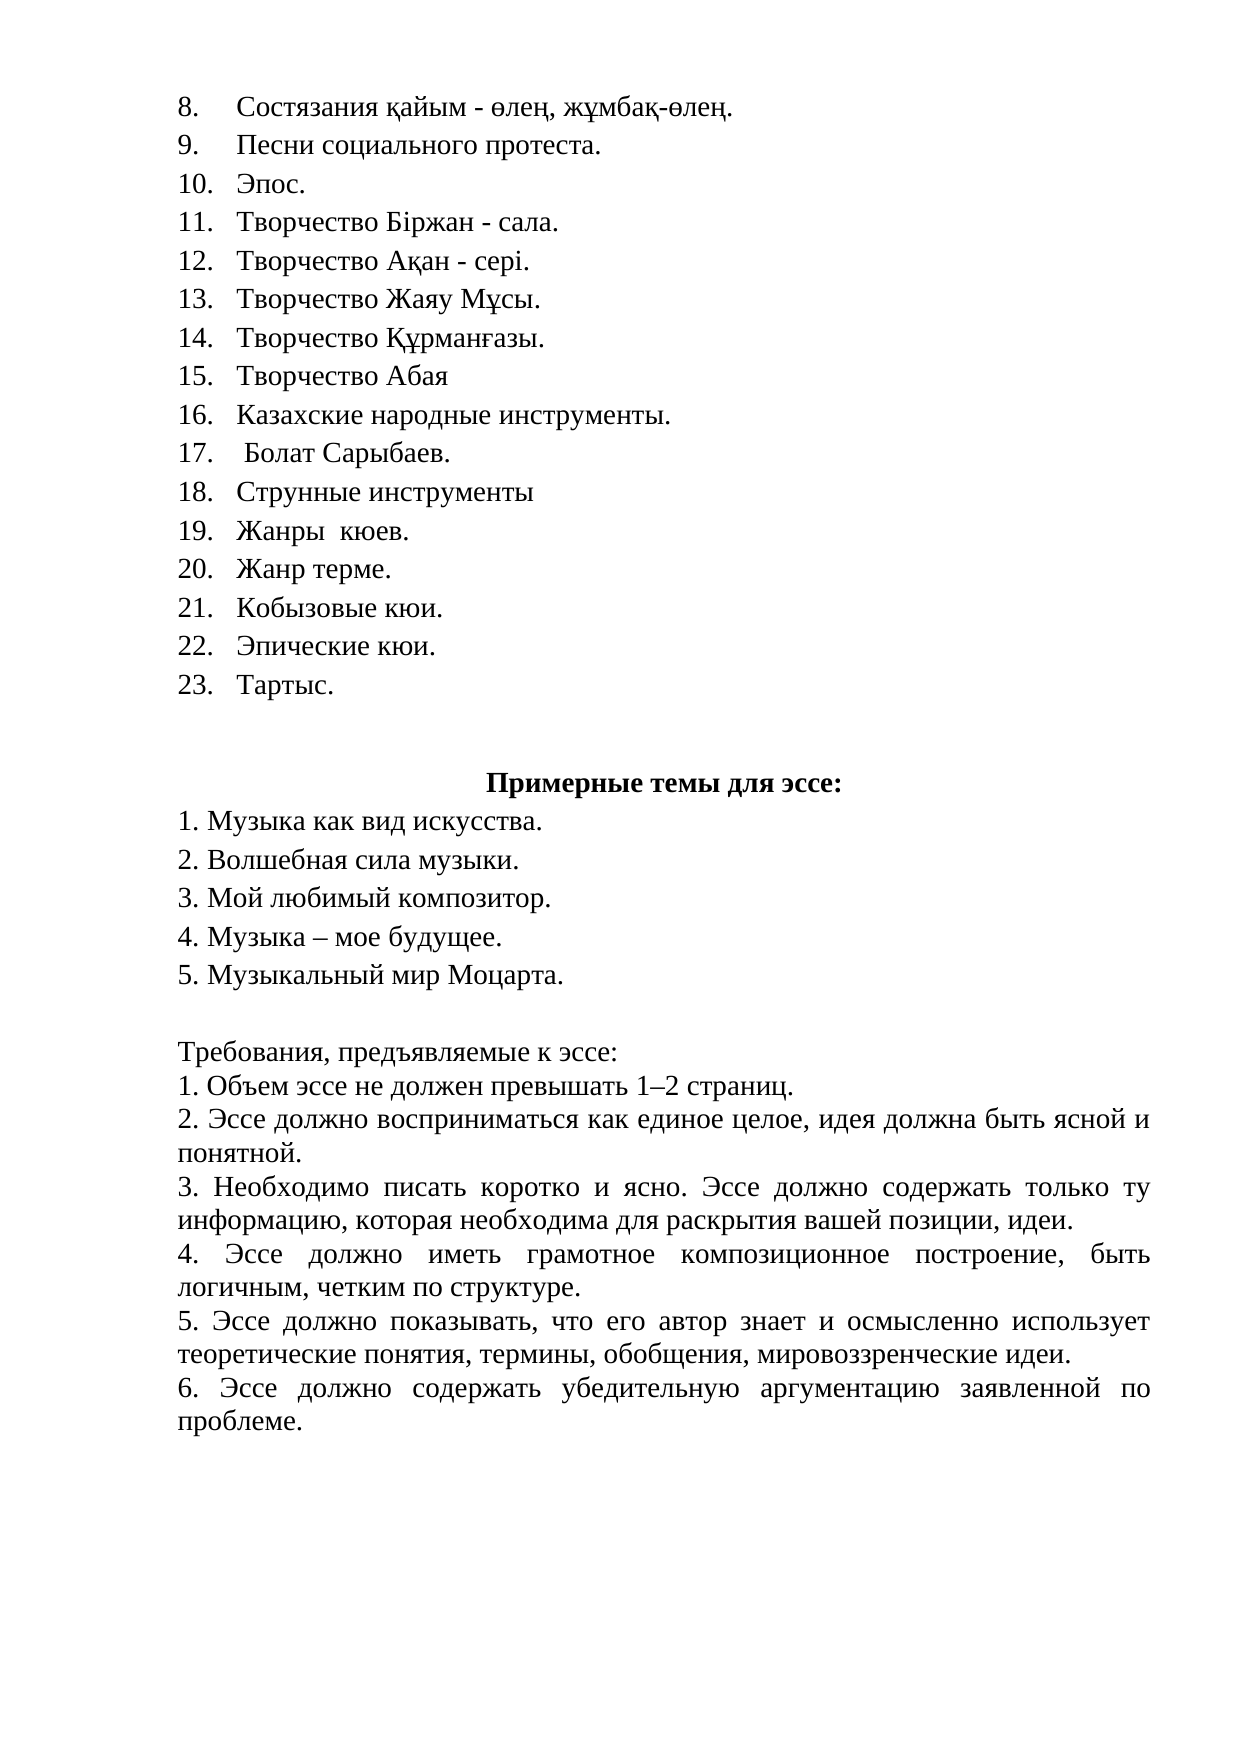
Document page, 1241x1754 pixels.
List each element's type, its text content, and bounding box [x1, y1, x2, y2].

list Казахские народные инструменты. [177, 397, 1152, 431]
list Творчество Ақан - сері. [177, 243, 1152, 276]
list Музыкальный мир Моцарта. [177, 957, 1152, 991]
list Жанры кюев. [177, 513, 1152, 546]
list Творчество Құрманғазы. [177, 320, 1152, 353]
list Волшебная сила музыки. [177, 842, 1152, 875]
list Тартыс. [177, 667, 1152, 700]
list Кобызовые кюи. [177, 590, 1152, 623]
text 2. Эссе должно восприниматься как единое целое, идея должна быть ясной и понятной. [177, 1102, 1152, 1169]
list Болат Сарыбаев. [177, 436, 1152, 469]
text Требования, предъявляемые к эссе: [177, 1034, 1152, 1068]
list Эпические кюи. [177, 628, 1152, 662]
list Музыка – мое будущее. [177, 919, 1152, 952]
list Мой любимый композитор. [177, 880, 1152, 914]
list Песни социального протеста. [177, 127, 1152, 161]
list Жанр терме. [177, 551, 1152, 585]
list Творчество Абая [177, 358, 1152, 392]
text 1. Объем эссе не должен превышать 1–2 страниц. [177, 1068, 1152, 1102]
text 4. Эссе должно иметь грамотное композиционное построение, быть логичным, четким по структуре. [177, 1236, 1152, 1303]
list Музыка как вид искусства. [177, 803, 1152, 837]
list Состязания қайым - өлең, жұмбақ-өлең. [177, 89, 1152, 122]
text 6. Эссе должно содержать убедительную аргументацию заявленной по проблеме. [177, 1370, 1152, 1437]
list Творчество Біржан - сала. [177, 204, 1152, 238]
list Эпос. [177, 166, 1152, 199]
text 5. Эссе должно показывать, что его автор знает и осмысленно использует теоретические понятия, термины, обобщения, мировоззренческие идеи. [177, 1303, 1152, 1370]
list Творчество Жаяу Мұсы. [177, 281, 1152, 315]
text 3. Необходимо писать коротко и ясно. Эссе должно содержать только ту информацию, которая необходима для раскрытия вашей позиции, идеи. [177, 1169, 1152, 1236]
list Струнные инструменты [177, 474, 1152, 508]
text Примерные темы для эссе: [177, 765, 1152, 798]
